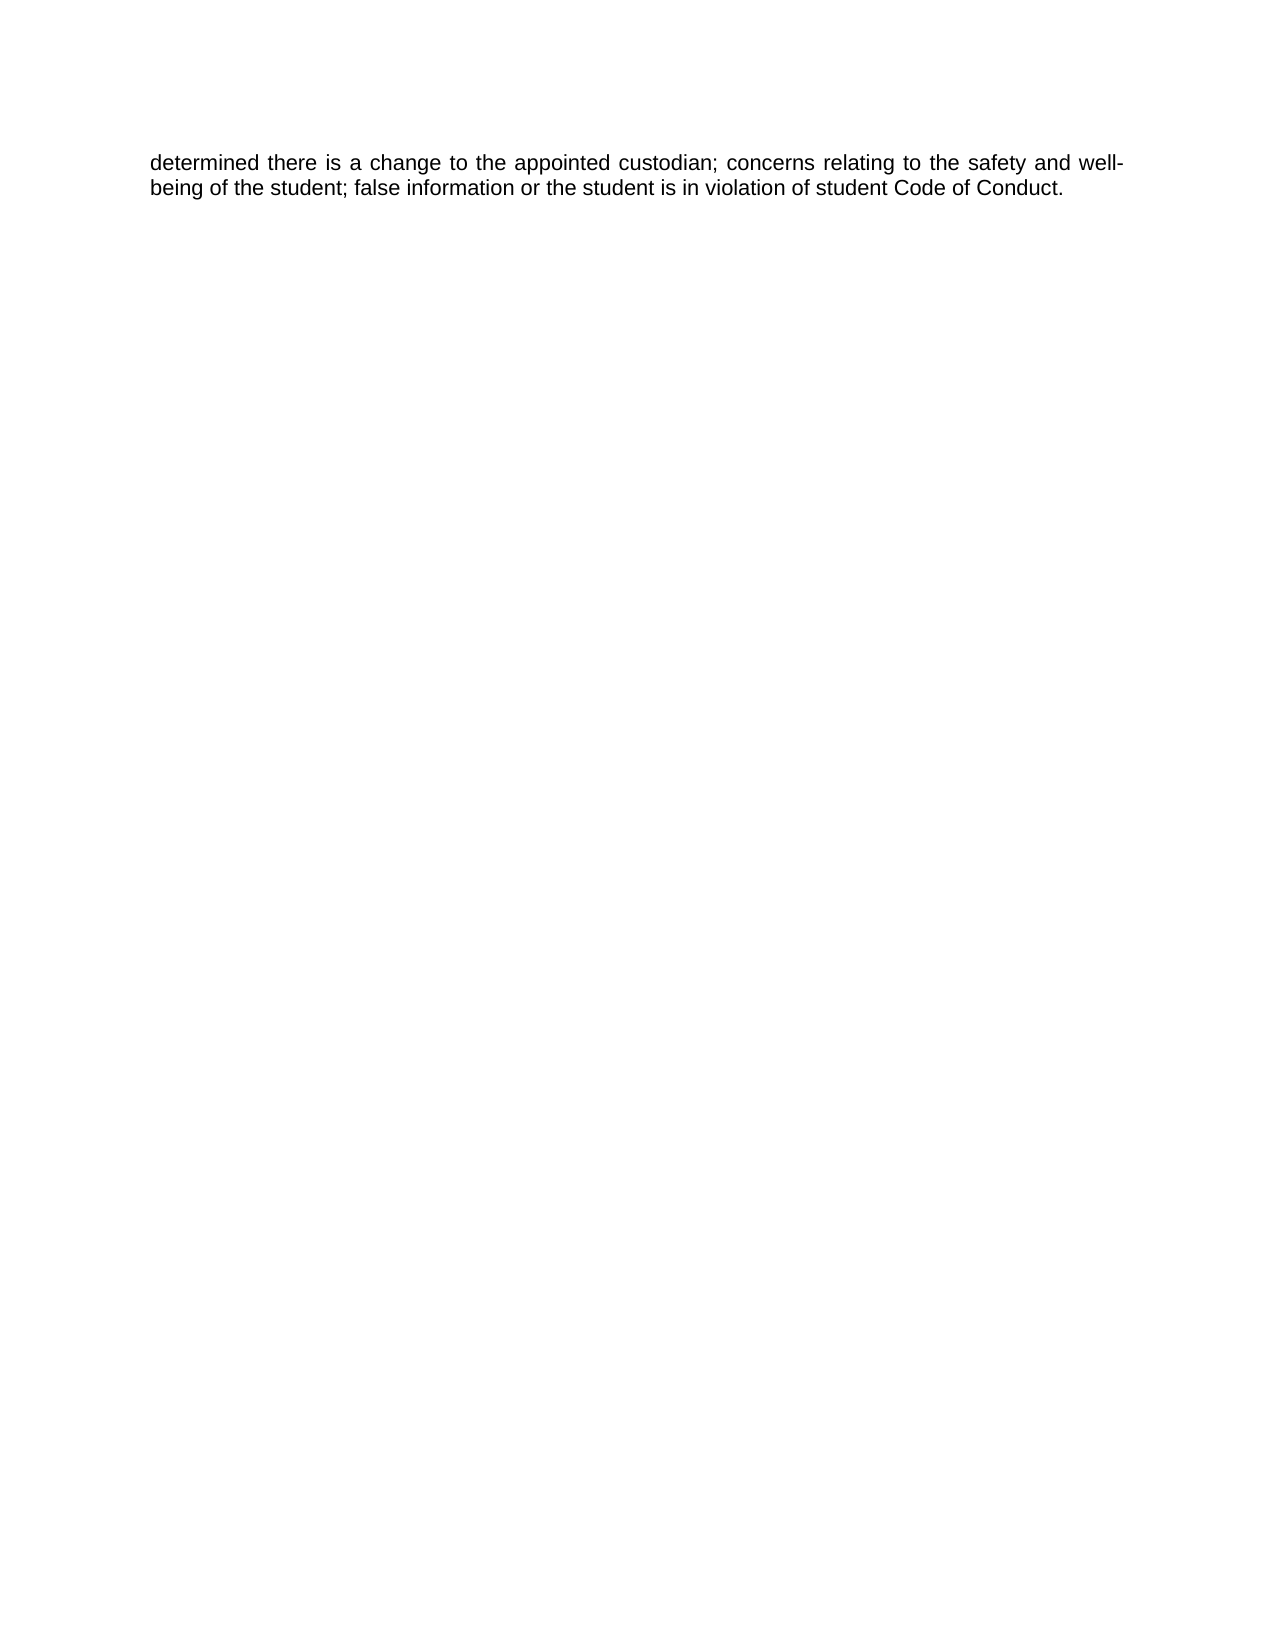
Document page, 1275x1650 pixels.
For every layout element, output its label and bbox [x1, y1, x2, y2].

text [150, 150, 1125, 200]
